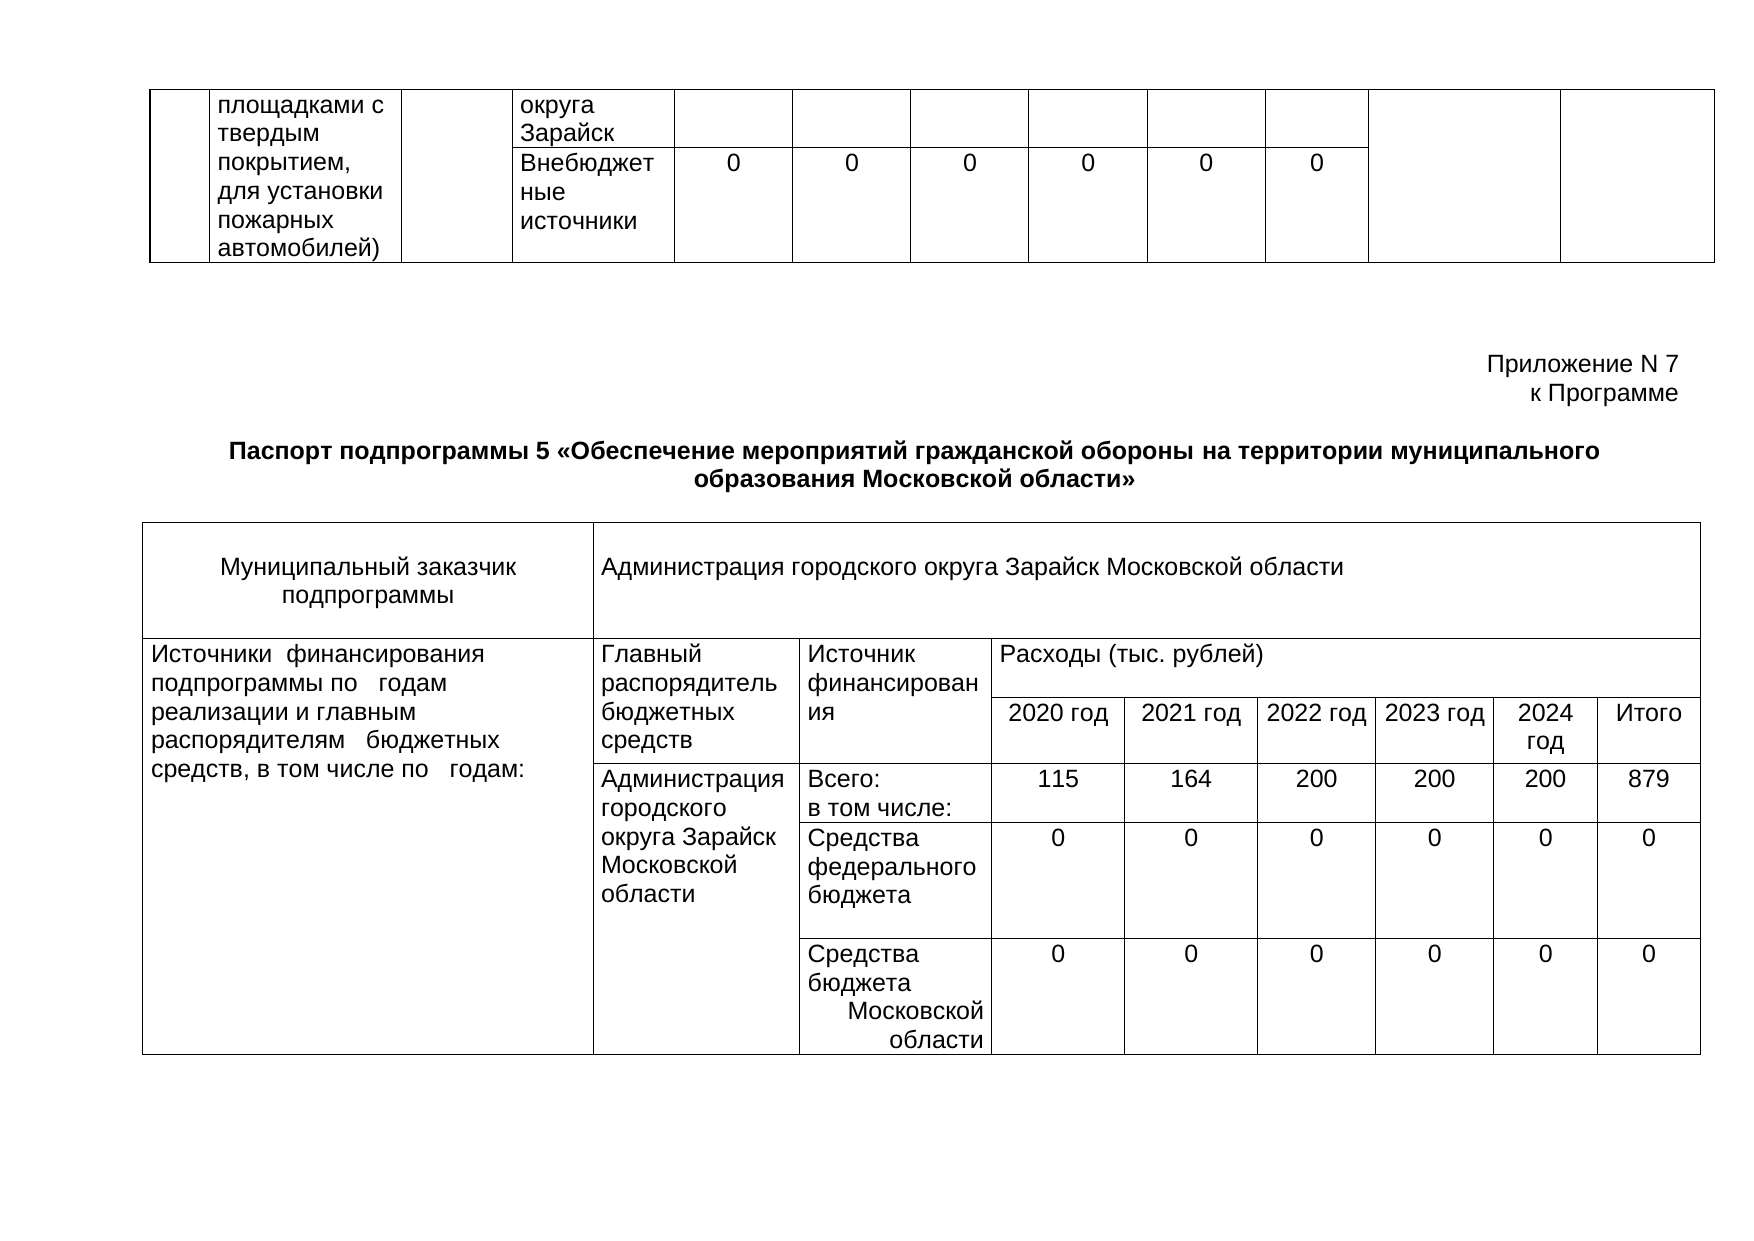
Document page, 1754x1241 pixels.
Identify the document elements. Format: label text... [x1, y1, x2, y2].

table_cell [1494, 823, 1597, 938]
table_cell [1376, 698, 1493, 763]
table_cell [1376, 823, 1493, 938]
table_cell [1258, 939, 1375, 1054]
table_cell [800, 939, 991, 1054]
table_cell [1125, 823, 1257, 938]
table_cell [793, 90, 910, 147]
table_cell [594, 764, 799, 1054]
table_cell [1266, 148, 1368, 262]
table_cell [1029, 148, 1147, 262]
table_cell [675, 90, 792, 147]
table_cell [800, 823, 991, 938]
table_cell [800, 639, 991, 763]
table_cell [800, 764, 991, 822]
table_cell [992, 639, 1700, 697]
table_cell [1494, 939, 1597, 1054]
text к Программе [150, 378, 1679, 407]
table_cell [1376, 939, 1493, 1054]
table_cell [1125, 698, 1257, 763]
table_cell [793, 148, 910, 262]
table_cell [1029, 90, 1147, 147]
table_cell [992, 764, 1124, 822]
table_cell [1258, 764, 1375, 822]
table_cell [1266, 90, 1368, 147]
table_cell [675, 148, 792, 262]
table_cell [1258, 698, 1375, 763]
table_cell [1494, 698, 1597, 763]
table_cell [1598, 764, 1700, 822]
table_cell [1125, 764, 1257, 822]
text Приложение N 7 [150, 349, 1679, 378]
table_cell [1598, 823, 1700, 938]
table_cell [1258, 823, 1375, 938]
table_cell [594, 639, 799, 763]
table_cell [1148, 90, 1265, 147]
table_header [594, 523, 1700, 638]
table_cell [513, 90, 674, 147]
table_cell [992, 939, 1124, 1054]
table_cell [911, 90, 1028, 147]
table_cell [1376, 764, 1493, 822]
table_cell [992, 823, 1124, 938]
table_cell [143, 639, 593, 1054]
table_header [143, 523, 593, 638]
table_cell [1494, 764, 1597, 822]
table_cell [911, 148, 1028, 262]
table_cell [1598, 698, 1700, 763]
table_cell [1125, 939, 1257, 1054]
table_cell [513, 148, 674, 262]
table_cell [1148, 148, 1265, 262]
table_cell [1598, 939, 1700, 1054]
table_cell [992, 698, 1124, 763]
text Паспорт подпрограммы 5 «Обеспечение мероприятий гражданской обороны на территории муниципального образования Московской области» [150, 436, 1679, 493]
